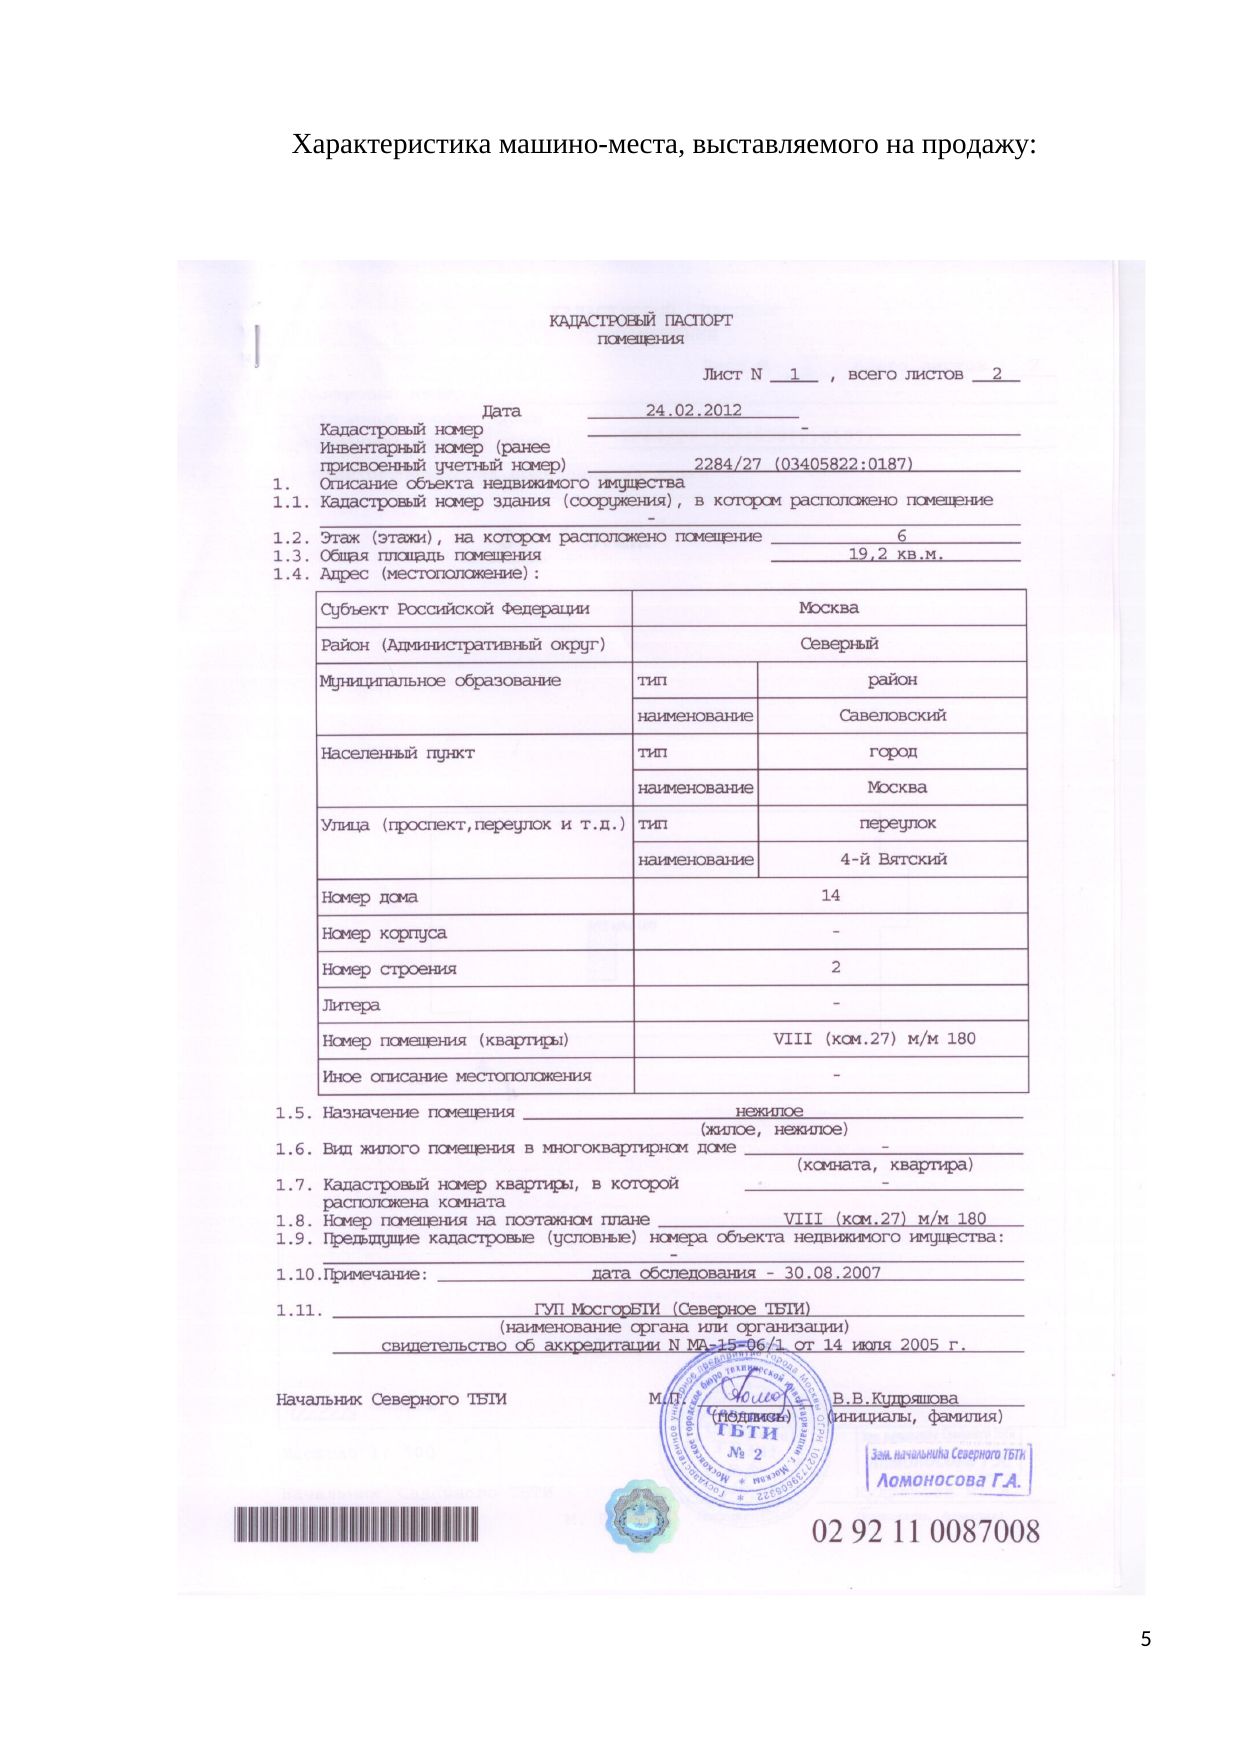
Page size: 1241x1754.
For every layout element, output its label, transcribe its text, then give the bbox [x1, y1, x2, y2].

text Характеристика машино-места, выставляемого на продажу: [177, 126, 1152, 160]
picture [177, 260, 1152, 1600]
